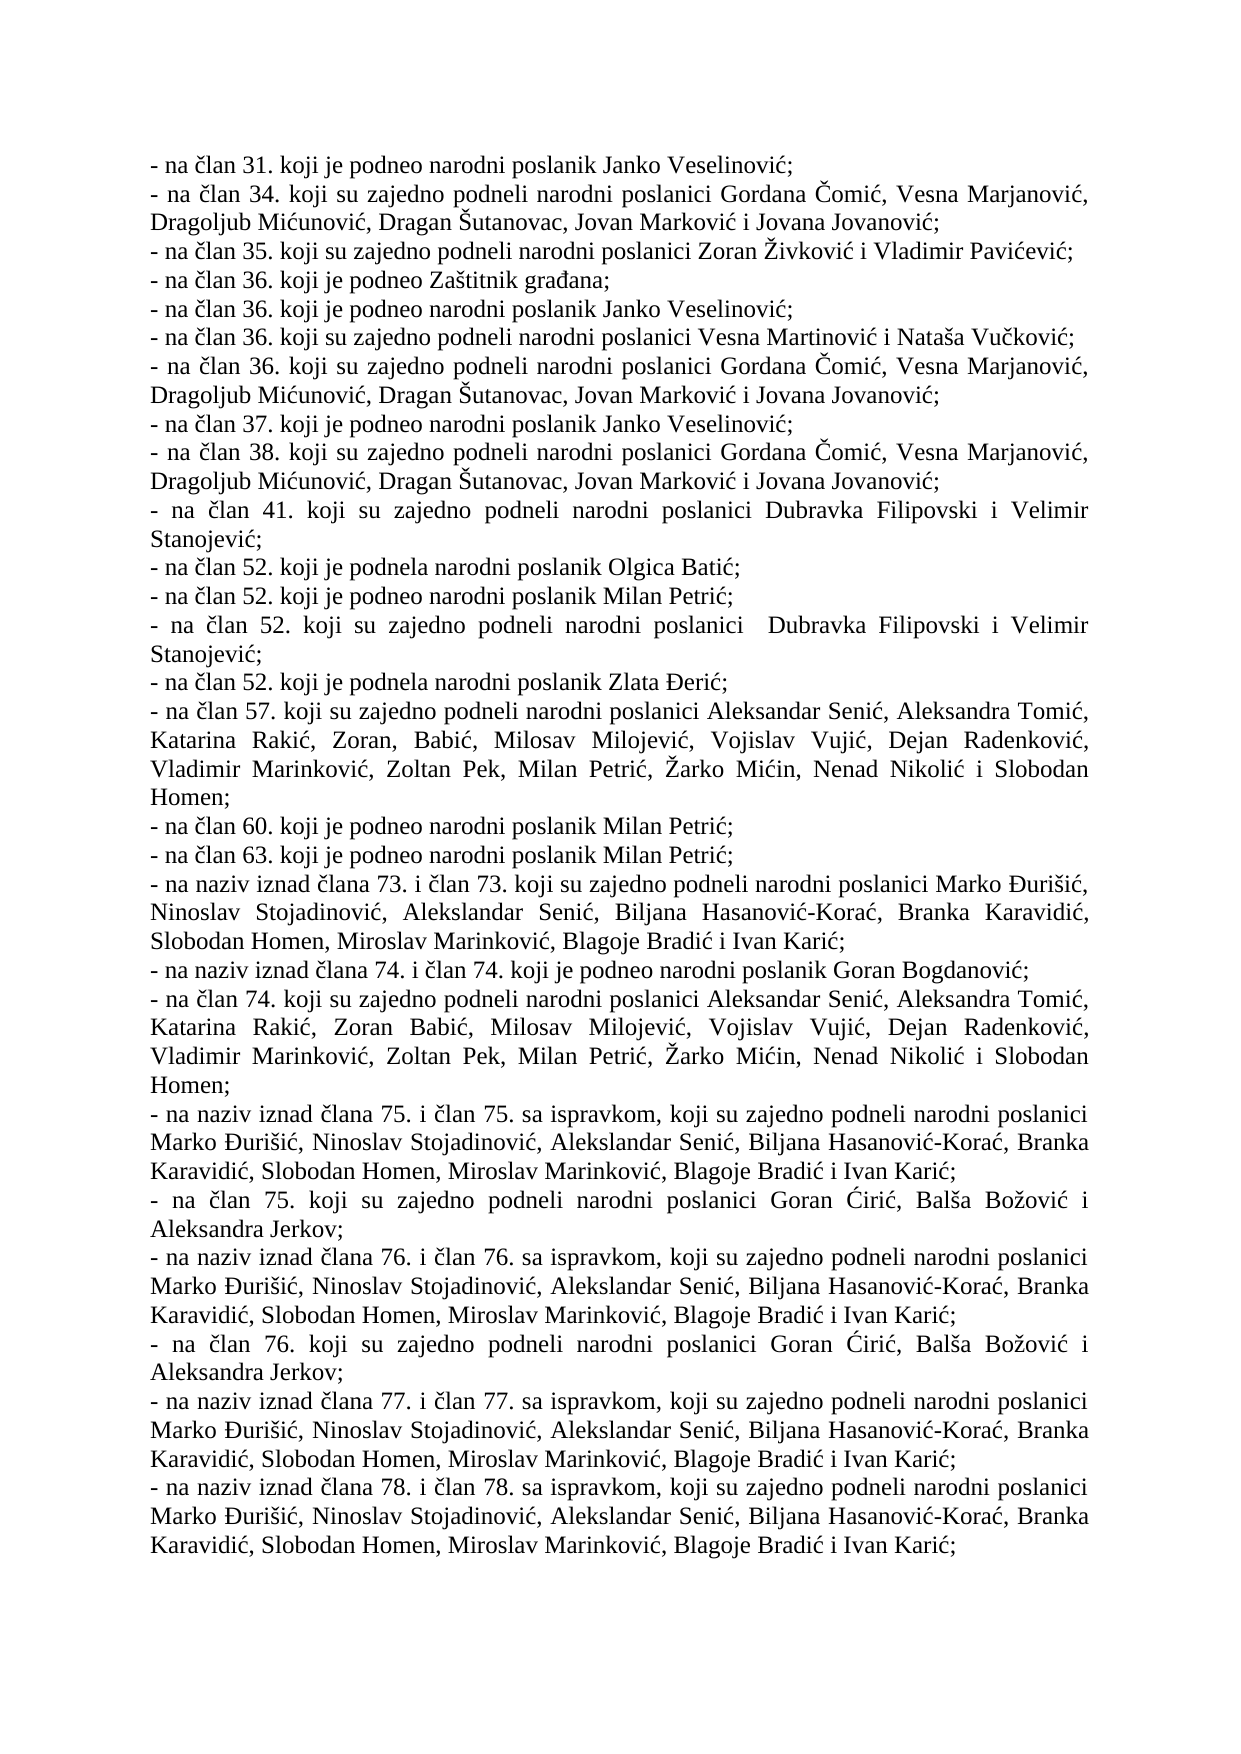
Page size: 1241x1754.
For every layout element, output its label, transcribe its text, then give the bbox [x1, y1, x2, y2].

text - na član 41. koji su zajedno podneli narodni poslanici Dubravka Filipovski i Velimir Stanojević; [150, 495, 1090, 552]
text - na naziv iznad člana 77. i član 77. sa ispravkom, koji su zajedno podneli narodni poslanici Marko Đurišić, Ninoslav Stojadinović, Alekslandar Senić, Biljana Hasanović-Korać, Branka Karavidić, Slobodan Homen, Miroslav Marinković, Blagoje Bradić i Ivan Karić; [150, 1386, 1090, 1472]
text - na član 63. koji je podneo narodni poslanik Milan Petrić; [150, 840, 1090, 869]
text - na član 34. koji su zajedno podneli narodni poslanici Gordana Čomić, Vesna Marjanović, Dragoljub Mićunović, Dragan Šutanovac, Jovan Marković i Jovana Jovanović; [150, 179, 1090, 236]
text - na naziv iznad člana 73. i član 73. koji su zajedno podneli narodni poslanici Marko Đurišić, Ninoslav Stojadinović, Alekslandar Senić, Biljana Hasanović-Korać, Branka Karavidić, Slobodan Homen, Miroslav Marinković, Blagoje Bradić i Ivan Karić; [150, 869, 1090, 955]
text - na naziv iznad člana 76. i član 76. sa ispravkom, koji su zajedno podneli narodni poslanici Marko Đurišić, Ninoslav Stojadinović, Alekslandar Senić, Biljana Hasanović-Korać, Branka Karavidić, Slobodan Homen, Miroslav Marinković, Blagoje Bradić i Ivan Karić; [150, 1242, 1090, 1329]
text - na član 52. koji je podnela narodni poslanik Olgica Batić; [150, 552, 1090, 581]
text - na član 60. koji je podneo narodni poslanik Milan Petrić; [150, 811, 1090, 840]
text - na naziv iznad člana 78. i član 78. sa ispravkom, koji su zajedno podneli narodni poslanici Marko Đurišić, Ninoslav Stojadinović, Alekslandar Senić, Biljana Hasanović-Korać, Branka Karavidić, Slobodan Homen, Miroslav Marinković, Blagoje Bradić i Ivan Karić; [150, 1472, 1090, 1559]
text - na član 76. koji su zajedno podneli narodni poslanici Goran Ćirić, Balša Božović i Aleksandra Jerkov; [150, 1329, 1090, 1386]
text - na član 38. koji su zajedno podneli narodni poslanici Gordana Čomić, Vesna Marjanović, Dragoljub Mićunović, Dragan Šutanovac, Jovan Marković i Jovana Jovanović; [150, 437, 1090, 495]
text - na naziv iznad člana 75. i član 75. sa ispravkom, koji su zajedno podneli narodni poslanici Marko Đurišić, Ninoslav Stojadinović, Alekslandar Senić, Biljana Hasanović-Korać, Branka Karavidić, Slobodan Homen, Miroslav Marinković, Blagoje Bradić i Ivan Karić; [150, 1099, 1090, 1185]
text - na član 36. koji su zajedno podneli narodni poslanici Gordana Čomić, Vesna Marjanović, Dragoljub Mićunović, Dragan Šutanovac, Jovan Marković i Jovana Jovanović; [150, 351, 1090, 409]
text - na član 35. koji su zajedno podneli narodni poslanici Zoran Živković i Vladimir Pavićević; [150, 236, 1090, 265]
text - na član 37. koji je podneo narodni poslanik Janko Veselinović; [150, 409, 1090, 437]
text - na naziv iznad člana 74. i član 74. koji je podneo narodni poslanik Goran Bogdanović; [150, 955, 1090, 984]
text - na član 74. koji su zajedno podneli narodni poslanici Aleksandar Senić, Aleksandra Tomić, Katarina Rakić, Zoran Babić, Milosav Milojević, Vojislav Vujić, Dejan Radenković, Vladimir Marinković, Zoltan Pek, Milan Petrić, Žarko Mićin, Nenad Nikolić i Slobodan Homen; [150, 984, 1090, 1099]
text - na član 36. koji je podneo narodni poslanik Janko Veselinović; [150, 294, 1090, 322]
text - na član 52. koji je podneo narodni poslanik Milan Petrić; [150, 581, 1090, 610]
text - na član 36. koji su zajedno podneli narodni poslanici Vesna Martinović i Nataša Vučković; [150, 322, 1090, 351]
text - na član 52. koji su zajedno podneli narodni poslanici Dubravka Filipovski i Velimir Stanojević; [150, 610, 1090, 667]
text - na član 31. koji je podneo narodni poslanik Janko Veselinović; [150, 150, 1090, 179]
text - na član 36. koji je podneo Zaštitnik građana; [150, 265, 1090, 294]
text - na član 52. koji je podnela narodni poslanik Zlata Đerić; [150, 667, 1090, 696]
text - na član 57. koji su zajedno podneli narodni poslanici Aleksandar Senić, Aleksandra Tomić, Katarina Rakić, Zoran, Babić, Milosav Milojević, Vojislav Vujić, Dejan Radenković, Vladimir Marinković, Zoltan Pek, Milan Petrić, Žarko Mićin, Nenad Nikolić i Slobodan Homen; [150, 696, 1090, 811]
text - na član 75. koji su zajedno podneli narodni poslanici Goran Ćirić, Balša Božović i Aleksandra Jerkov; [150, 1185, 1090, 1242]
